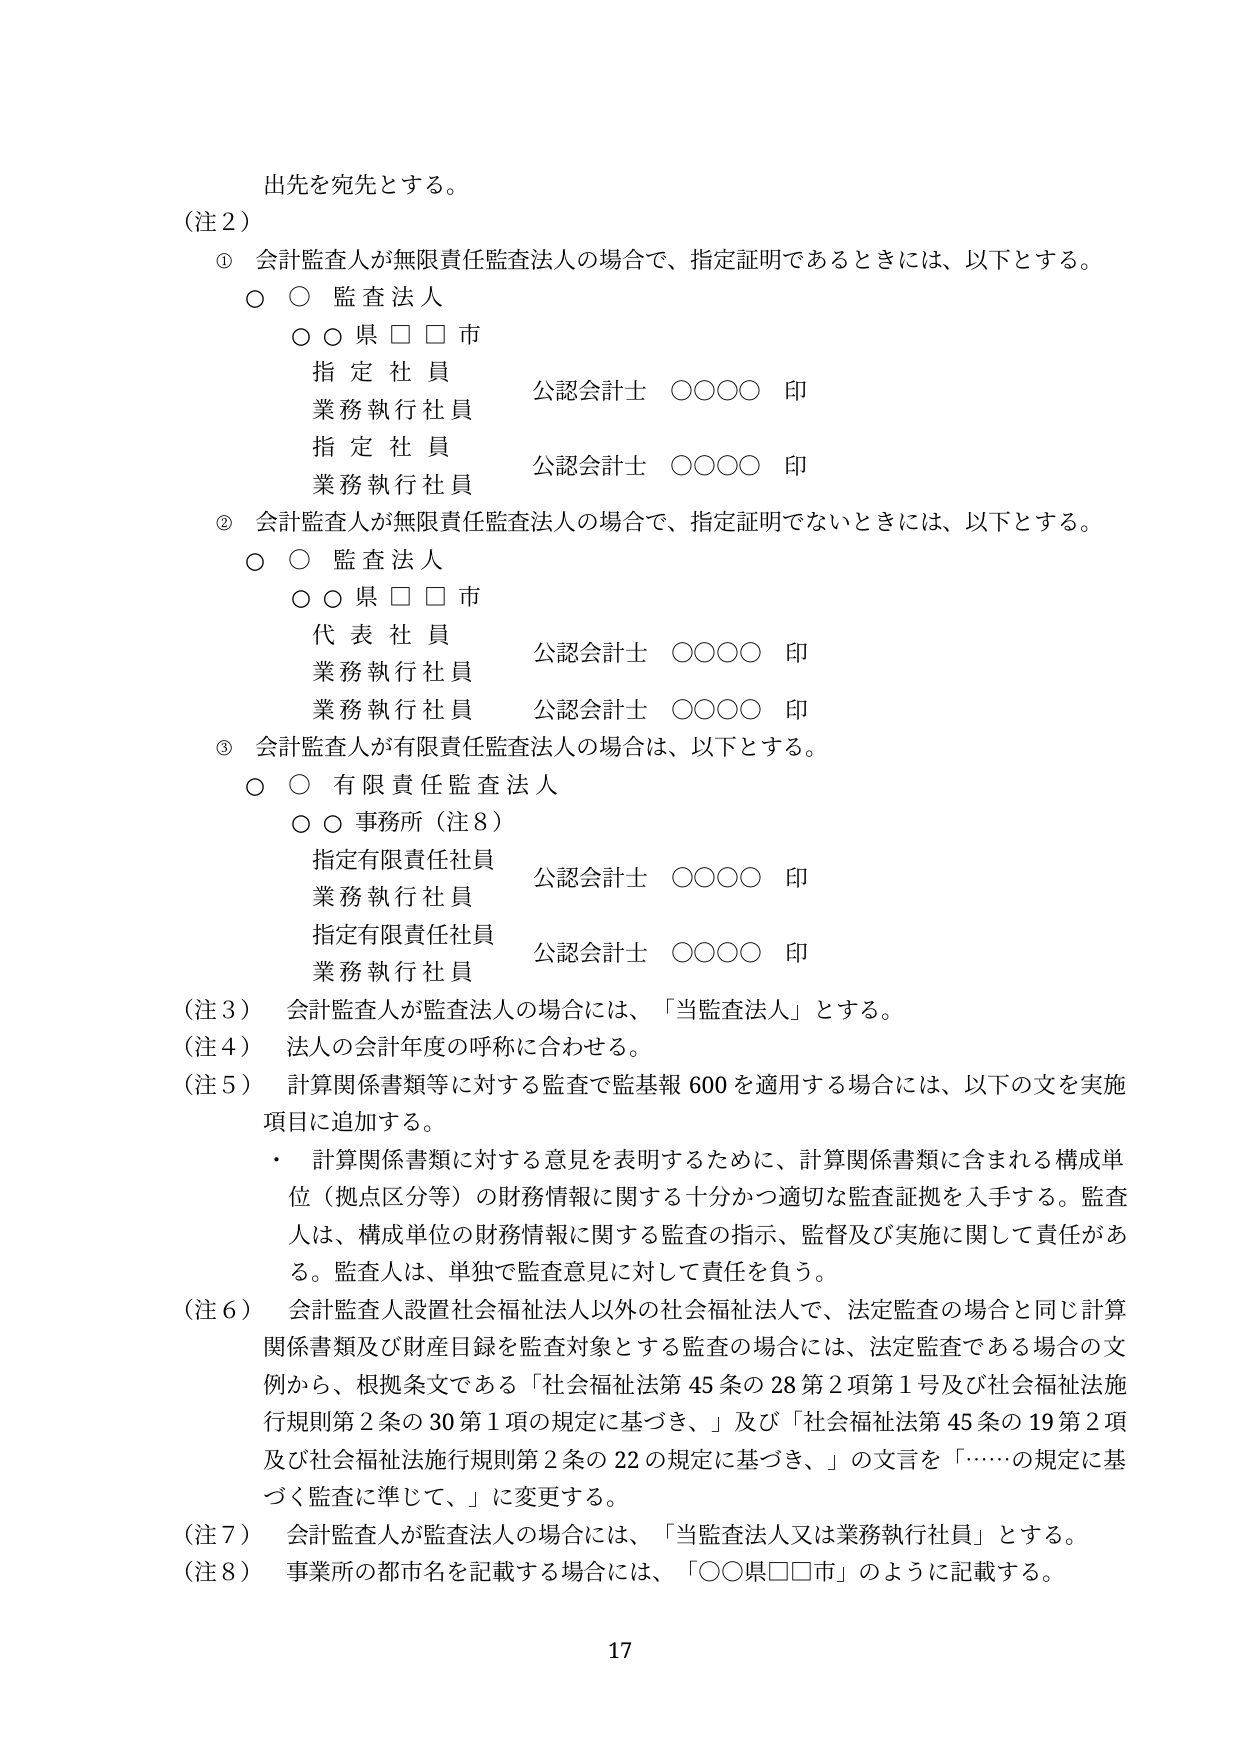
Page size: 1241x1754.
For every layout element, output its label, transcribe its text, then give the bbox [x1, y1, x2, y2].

table_cell 業務執行社員 [301, 390, 521, 427]
text （注４） 法人の会計年度の呼称に合わせる。 [171, 1027, 1128, 1064]
text ② 会計監査人が無限責任監査法人の場合で、指定証明でないときには、以下とする。 [112, 502, 1128, 539]
text ○ ○ 事務所（注８） [245, 802, 1128, 839]
table_cell 公認会計士 ○○○○ 印 [522, 690, 832, 727]
text （注７） 会計監査人が監査法人の場合には、「当監査法人又は業務執行社員」とする。 [171, 1514, 1128, 1552]
table_cell 業務執行社員 [301, 877, 522, 914]
table_header 代表社員 [301, 615, 522, 652]
table_cell 業務執行社員 [301, 952, 522, 989]
text ① 会計監査人が無限責任監査法人の場合で、指定証明であるときには、以下とする。 [112, 239, 1128, 277]
text ○ ○ 監 査 法 人 [245, 277, 1128, 314]
table_cell 指定有限責任社員 [301, 915, 522, 952]
text （注５） 計算関係書類等に対する監査で監基報600を適用する場合には、以下の文を実施項目に追加する。 [171, 1064, 1128, 1139]
table_header 指定有限責任社員 [301, 840, 522, 877]
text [171, 164, 1128, 202]
table_cell 業務執行社員 [301, 652, 522, 689]
table_header 公認会計士 ○○○○ 印 [522, 840, 832, 914]
text （注３） 会計監査人が監査法人の場合には、「当監査法人」とする。 [171, 989, 1128, 1027]
text （注８） 事業所の都市名を記載する場合には、「○○県□□市」のように記載する。 [171, 1552, 1128, 1589]
text ・ 計算関係書類に対する意見を表明するために、計算関係書類に含まれる構成単位（拠点区分等）の財務情報に関する十分かつ適切な監査証拠を入手する。監査人は、構成単位の財務情報に関する監査の指示、監督及び実施に関して責任がある。監査人は、単独で監査意見に対して責任を負う。 [265, 1139, 1128, 1289]
table_cell 業務執行社員 [301, 465, 521, 502]
table_header 公認会計士 ○○○○ 印 [521, 352, 831, 427]
table_cell 公認会計士 ○○○○ 印 [522, 915, 832, 989]
table_cell 公認会計士 ○○○○ 印 [521, 427, 831, 502]
text （注２） [171, 202, 1128, 239]
text ○ ○ 監 査 法 人 [245, 539, 1128, 577]
text （注６） 会計監査人設置社会福祉法人以外の社会福祉法人で、法定監査の場合と同じ計算関係書類及び財産目録を監査対象とする監査の場合には、法定監査である場合の文例から、根拠条文である「社会福祉法第45条の28第２項第１号及び社会福祉法施行規則第２条の30第１項の規定に基づき、」及び「社会福祉法第45条の19第２項及び社会福祉法施行規則第２条の22の規定に基づき、」の文言を「……の規定に基づく監査に準じて、」に変更する。 [171, 1289, 1128, 1514]
text ○ ○ 県 □ □ 市 [245, 577, 1128, 614]
table_cell 業務執行社員 [301, 690, 522, 727]
text ③ 会計監査人が有限責任監査法人の場合は、以下とする。 [112, 727, 1128, 764]
table_header 指定社員 [301, 352, 521, 389]
table_header 公認会計士 ○○○○ 印 [522, 615, 832, 689]
table_cell 指定社員 [301, 427, 521, 464]
text ○ ○ 有 限 責 任 監 査 法 人 [245, 764, 1128, 802]
text ○ ○ 県 □ □ 市 [245, 314, 1128, 352]
